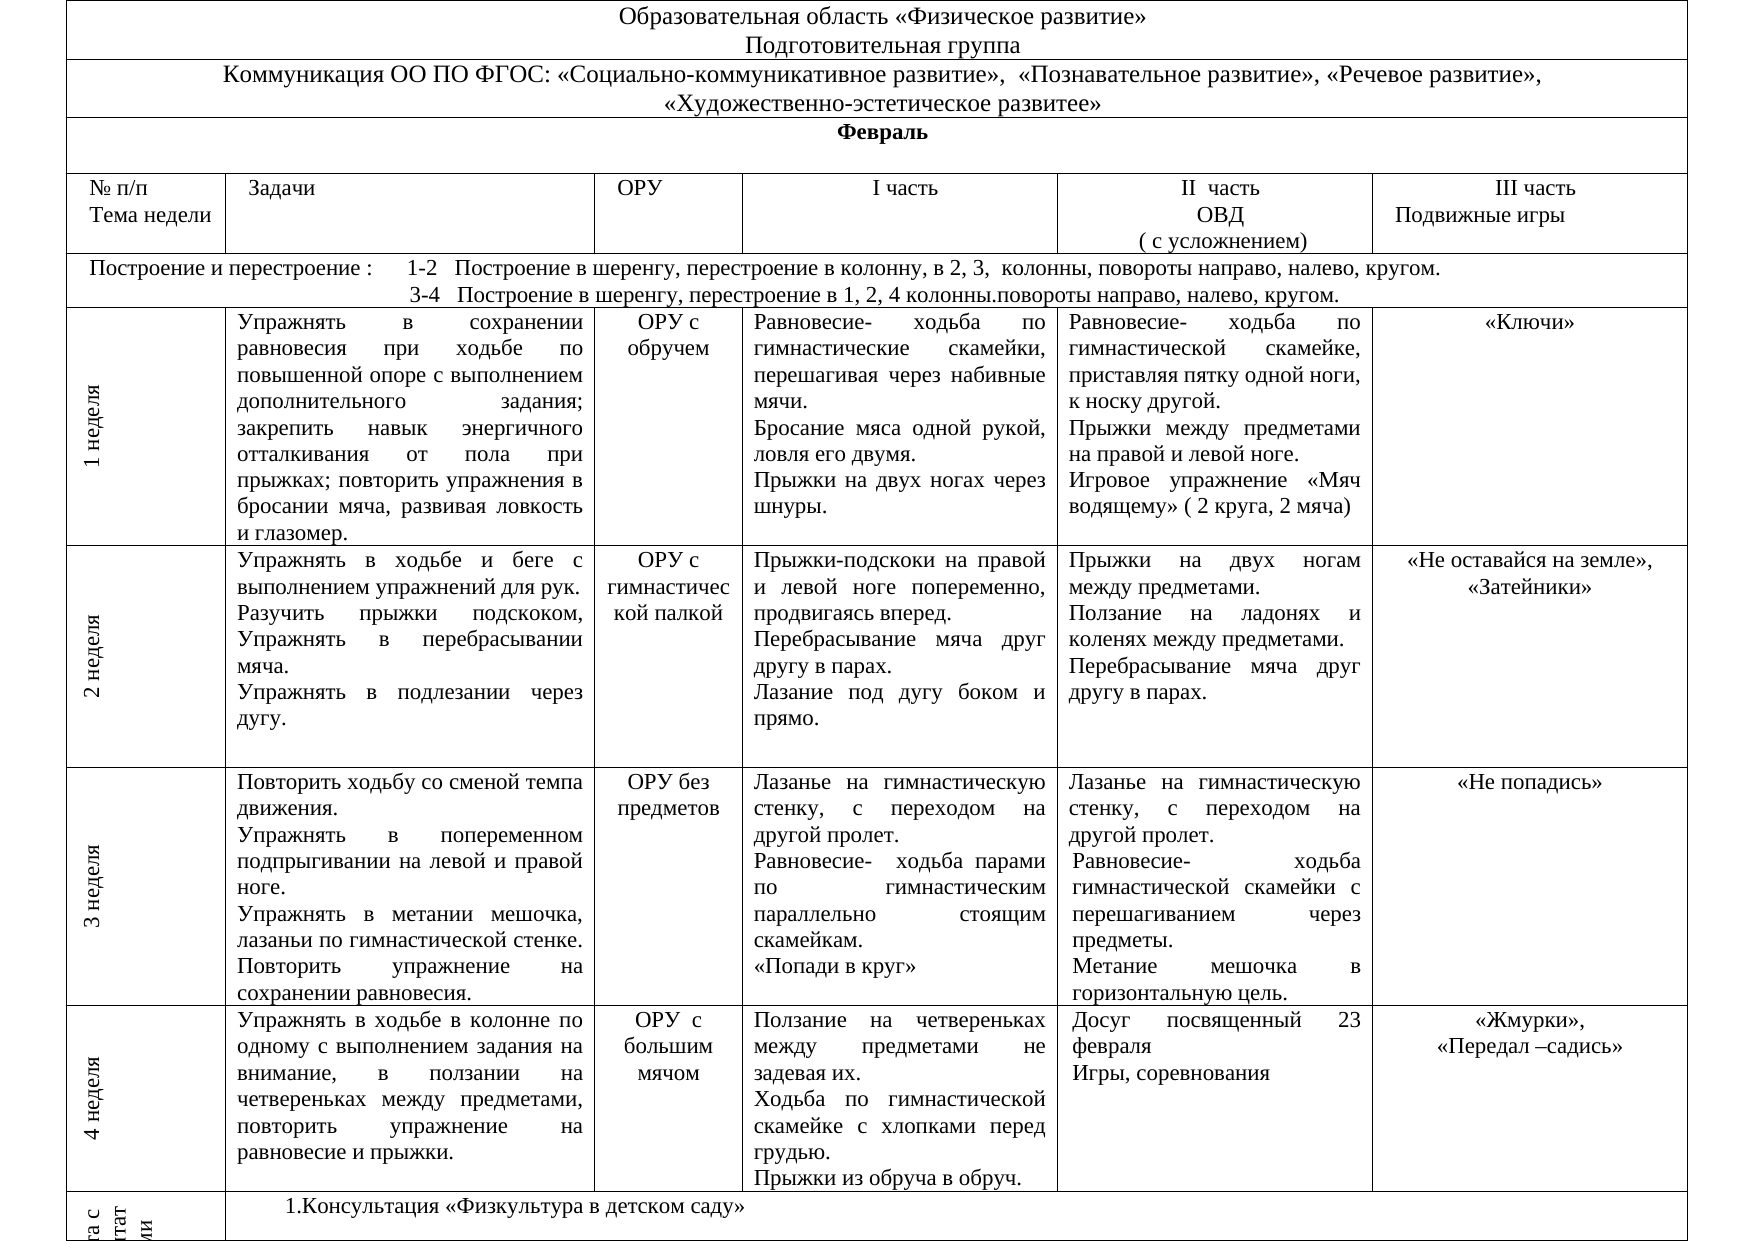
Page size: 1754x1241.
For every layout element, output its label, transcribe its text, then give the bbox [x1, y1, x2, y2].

table_cell Коммуникация ОО ПО ФГОС: «Социально-коммуникативное развитие», «Познавательное развитие», «Речевое развитие», «Художественно-эстетическое развитее» [67, 60, 1687, 117]
table_cell ОРУ [595, 174, 742, 253]
table_cell Задачи [226, 174, 594, 253]
table_cell Лазанье на гимнастическую стенку, с переходом на другой пролет. Равновесие- ходьба гимнастической скамейки с перешагиванием через предметы. Метание мешочка в горизонтальную цель. [1058, 768, 1372, 1005]
table_cell «Жмурки», «Передал –садись» [1373, 1006, 1687, 1191]
table_cell Работа с воспитателями [67, 1192, 225, 1240]
table_cell I часть [743, 174, 1057, 253]
table_cell 1 неделя [67, 308, 225, 545]
table_cell ОРУ с обручем [595, 308, 742, 545]
table_cell Лазанье на гимнастическую стенку, с переходом на другой пролет. Равновесие- ходьба парами по гимнастическим параллельно стоящим скамейкам. «Попади в круг» [743, 768, 1057, 1005]
table_cell Упражнять в ходьбе в колонне по одному с выполнением задания на внимание, в ползании на четвереньках между предметами, повторить упражнение на равновесие и прыжки. [226, 1006, 594, 1191]
table_cell 3 неделя [67, 768, 225, 1005]
table_cell 2 неделя [67, 546, 225, 767]
table_cell II часть ОВД ( с усложнением) [1058, 174, 1372, 253]
table_cell № п/п Тема недели [67, 174, 225, 253]
table_cell «Не попадись» [1373, 768, 1687, 1005]
table_cell Упражнять в ходьбе и беге с выполнением упражнений для рук. Разучить прыжки подскоком, Упражнять в перебрасывании мяча. Упражнять в подлезании через дугу. [226, 546, 594, 767]
table_cell Прыжки-подскоки на правой и левой ноге попеременно, продвигаясь вперед. Перебрасывание мяча друг другу в парах. Лазание под дугу боком и прямо. [743, 546, 1057, 767]
table_cell 4 неделя [67, 1006, 225, 1191]
table_header Образовательная область «Физическое развитие» Подготовительная группа [67, 1, 1687, 58]
table_cell Равновесие- ходьба по гимнастической скамейке, приставляя пятку одной ноги, к носку другой. Прыжки между предметами на правой и левой ноге. Игровое упражнение «Мяч водящему» ( 2 круга, 2 мяча) [1058, 308, 1372, 545]
table_cell Февраль [67, 118, 1687, 173]
table_cell III часть Подвижные игры [1373, 174, 1687, 253]
table_cell Ползание на четвереньках между предметами не задевая их. Ходьба по гимнастической скамейке с хлопками перед грудью. Прыжки из обруча в обруч. [743, 1006, 1057, 1191]
table_cell Досуг посвященный 23 февраля Игры, соревнования [1058, 1006, 1372, 1191]
table_cell ОРУ без предметов [595, 768, 742, 1005]
table_cell Повторить ходьбу со сменой темпа движения. Упражнять в попеременном подпрыгивании на левой и правой ноге. Упражнять в метании мешочка, лазаньи по гимнастической стенке. Повторить упражнение на сохранении равновесия. [226, 768, 594, 1005]
table_cell Прыжки на двух ногам между предметами. Ползание на ладонях и коленях между предметами. Перебрасывание мяча друг другу в парах. [1058, 546, 1372, 767]
table_cell «Ключи» [1373, 308, 1687, 545]
table_cell «Не оставайся на земле», «Затейники» [1373, 546, 1687, 767]
table_cell 1.Консультация «Физкультура в детском саду» [226, 1192, 1687, 1240]
table_cell ОРУ с большим мячом [595, 1006, 742, 1191]
table_cell Равновесие- ходьба по гимнастические скамейки, перешагивая через набивные мячи. Бросание мяса одной рукой, ловля его двумя. Прыжки на двух ногах через шнуры. [743, 308, 1057, 545]
table_cell Упражнять в сохранении равновесия при ходьбе по повышенной опоре с выполнением дополнительного задания; закрепить навык энергичного отталкивания от пола при прыжках; повторить упражнения в бросании мяча, развивая ловкость и глазомер. [226, 308, 594, 545]
table_cell ОРУ с гимнастической палкой [595, 546, 742, 767]
table_cell Построение и перестроение : 1-2 Построение в шеренгу, перестроение в колонну, в 2, 3, колонны, повороты направо, налево, кругом. 3-4 Построение в шеренгу, перестроение в 1, 2, 4 колонны.повороты направо, налево, кругом. [67, 254, 1687, 307]
